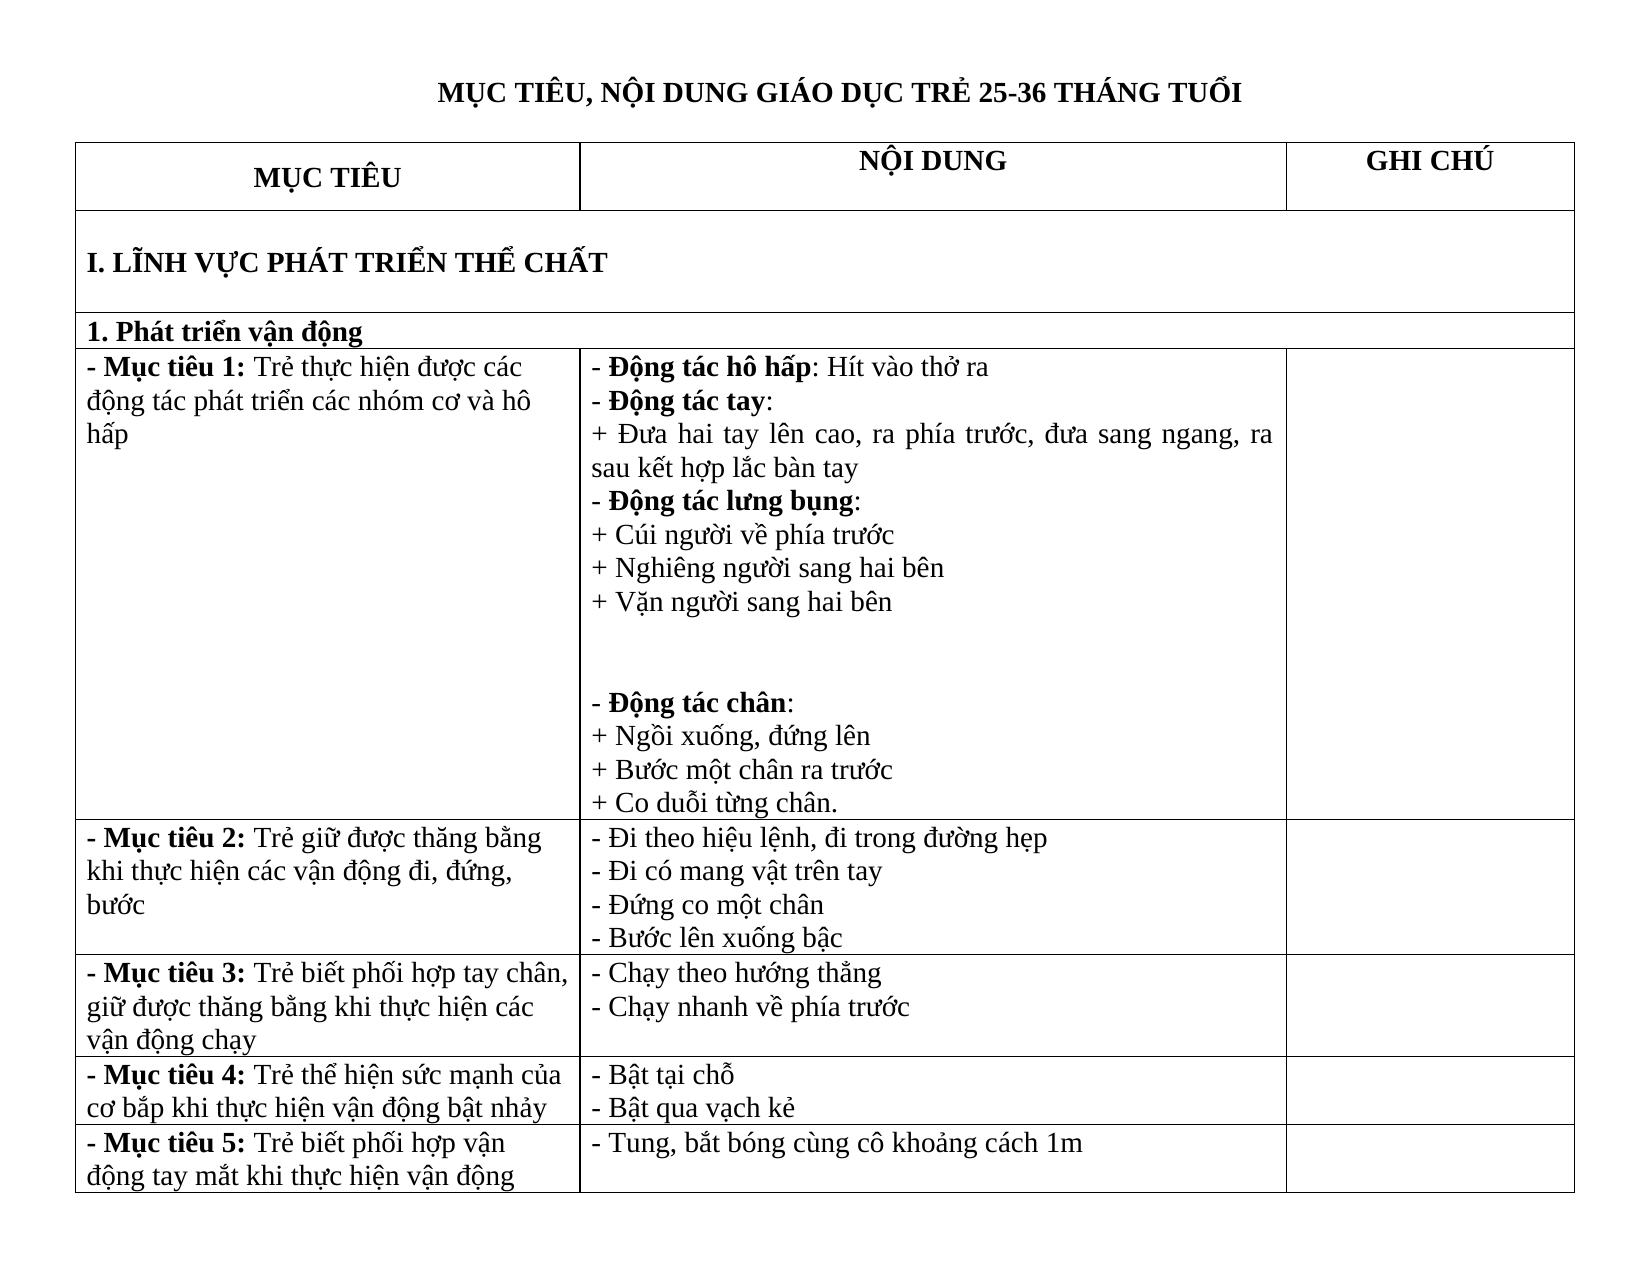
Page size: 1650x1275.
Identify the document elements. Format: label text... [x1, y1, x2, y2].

table_cell - Chạy theo hướng thẳng - Chạy nhanh về phía trước [581, 955, 1286, 1056]
table_header GHI CHÚ [1287, 143, 1574, 210]
table_cell - Tung, bắt bóng cùng cô khoảng cách 1m [581, 1125, 1286, 1192]
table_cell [76, 1125, 579, 1192]
text MỤC TIÊU, NỘI DUNG GIÁO DỤC TRẺ 25-36 THÁNG TUỔI [75, 75, 1605, 108]
table_cell [1287, 1125, 1574, 1192]
table_cell - Mục tiêu 4: Trẻ thể hiện sức mạnh của cơ bắp khi thực hiện vận động bật nhảy [76, 1057, 579, 1124]
table_cell - Đi theo hiệu lệnh, đi trong đường hẹp - Đi có mang vật trên tay - Đứng co một chân - Bước lên xuống bậc [581, 820, 1286, 954]
table_header NỘI DUNG [581, 143, 1286, 210]
table_cell - Mục tiêu 3: Trẻ biết phối hợp tay chân, giữ được thăng bằng khi thực hiện các vận động chạy [76, 955, 579, 1056]
table_cell 1. Phát triển vận động [76, 313, 1574, 348]
table_cell - Động tác hô hấp: Hít vào thở ra - Động tác tay: + Đưa hai tay lên cao, ra phía trước, đưa sang ngang, ra sau kết hợp lắc bàn tay - Động tác lưng bụng: + Cúi người về phía trước + Nghiêng người sang hai bên + Vặn người sang hai bên - Động tác chân: + Ngồi xuống, đứng lên + Bước một chân ra trước + Co duỗi từng chân. [581, 349, 1286, 819]
table_cell I. LĨNH VỰC PHÁT TRIỂN THỂ CHẤT [76, 211, 1574, 312]
table_cell [1287, 955, 1574, 1056]
table_cell [1287, 820, 1574, 954]
table_cell - Mục tiêu 2: Trẻ giữ được thăng bằng khi thực hiện các vận động đi, đứng, bước [76, 820, 579, 954]
table_cell [1287, 1057, 1574, 1124]
table_cell - Mục tiêu 1: Trẻ thực hiện được các động tác phát triển các nhóm cơ và hô hấp [76, 349, 579, 819]
table_cell [1287, 349, 1574, 819]
table_cell - Bật tại chỗ - Bật qua vạch kẻ [581, 1057, 1286, 1124]
table_header MỤC TIÊU [76, 143, 579, 210]
